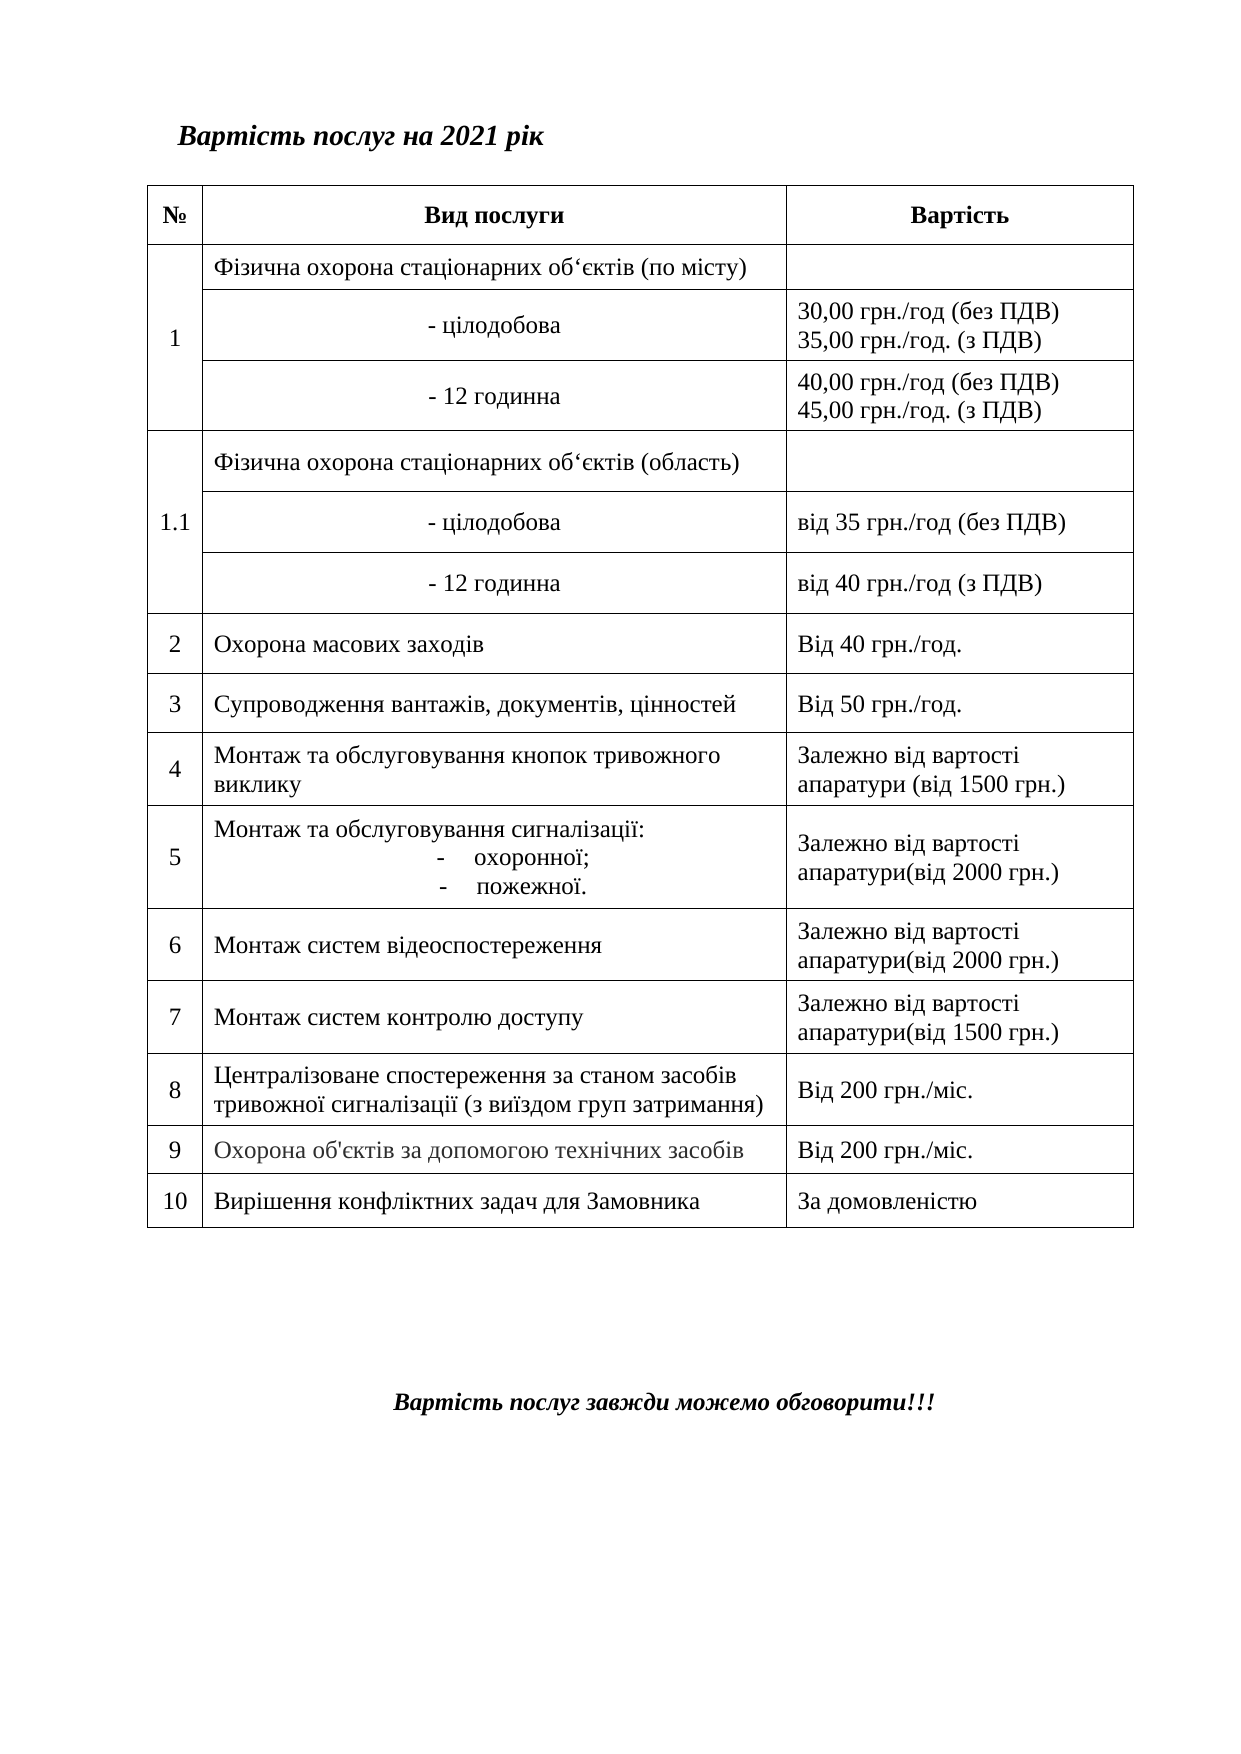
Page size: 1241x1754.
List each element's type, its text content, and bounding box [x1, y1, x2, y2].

table_cell - 12 годинна [203, 553, 786, 612]
table_cell 1 [148, 245, 202, 430]
table_cell Вирішення конфліктних задач для Замовника [203, 1174, 786, 1227]
table_cell Монтаж систем контролю доступу [203, 981, 786, 1052]
table_header Вид послуги [203, 186, 786, 243]
table_cell 6 [148, 909, 202, 980]
table_cell 30,00 грн./год (без ПДВ) 35,00 грн./год. (з ПДВ) [787, 290, 1133, 360]
table_header Вартість [787, 186, 1133, 243]
table_cell [787, 431, 1133, 491]
table_cell Залежно від вартості апаратури(від 2000 грн.) [787, 806, 1133, 908]
table_cell Супроводження вантажів, документів, цінностей [203, 674, 786, 732]
table_cell 3 [148, 674, 202, 732]
table_cell Монтаж та обслуговування сигналізації: охоронної; пожежної. [203, 806, 786, 908]
text Вартість послуг на 2021 рік [177, 118, 1152, 152]
table_cell 9 [148, 1126, 202, 1173]
table_cell Від 200 грн./міс. [787, 1054, 1133, 1125]
table_cell Від 200 грн./міс. [787, 1126, 1133, 1173]
table_cell 10 [148, 1174, 202, 1227]
table_cell 8 [148, 1054, 202, 1125]
table_cell 4 [148, 733, 202, 805]
table_cell Від 50 грн./год. [787, 674, 1133, 732]
table_cell Залежно від вартості апаратури(від 1500 грн.) [787, 981, 1133, 1052]
table_cell Монтаж систем відеоспостереження [203, 909, 786, 980]
table_cell 1.1 [148, 431, 202, 612]
table_cell 2 [148, 614, 202, 673]
table_header № [148, 186, 202, 243]
table_cell - цілодобова [203, 290, 786, 360]
table_cell Централізоване спостереження за станом засобів тривожної сигналізації (з виїздом груп затримання) [203, 1054, 786, 1125]
table_cell Фізична охорона стаціонарних об‘єктів (по місту) [203, 245, 786, 289]
table_cell За домовленістю [787, 1174, 1133, 1227]
table_cell [787, 245, 1133, 289]
text Вартість послуг завжди можемо обговорити!!! [177, 1387, 1152, 1416]
table_cell - 12 годинна [203, 361, 786, 430]
table_cell Залежно від вартості апаратури (від 1500 грн.) [787, 733, 1133, 805]
table_cell Фізична охорона стаціонарних об‘єктів (область) [203, 431, 786, 491]
table_cell від 35 грн./год (без ПДВ) [787, 492, 1133, 552]
table_cell Залежно від вартості апаратури(від 2000 грн.) [787, 909, 1133, 980]
table_cell Від 40 грн./год. [787, 614, 1133, 673]
table_cell Охорона масових заходів [203, 614, 786, 673]
table_cell від 40 грн./год (з ПДВ) [787, 553, 1133, 612]
table_cell 7 [148, 981, 202, 1052]
table_cell 40,00 грн./год (без ПДВ) 45,00 грн./год. (з ПДВ) [787, 361, 1133, 430]
table_cell 5 [148, 806, 202, 908]
table_cell - цілодобова [203, 492, 786, 552]
table_cell Монтаж та обслуговування кнопок тривожного виклику [203, 733, 786, 805]
table_cell Охорона об'єктів за допомогою технічних засобів [203, 1126, 786, 1173]
